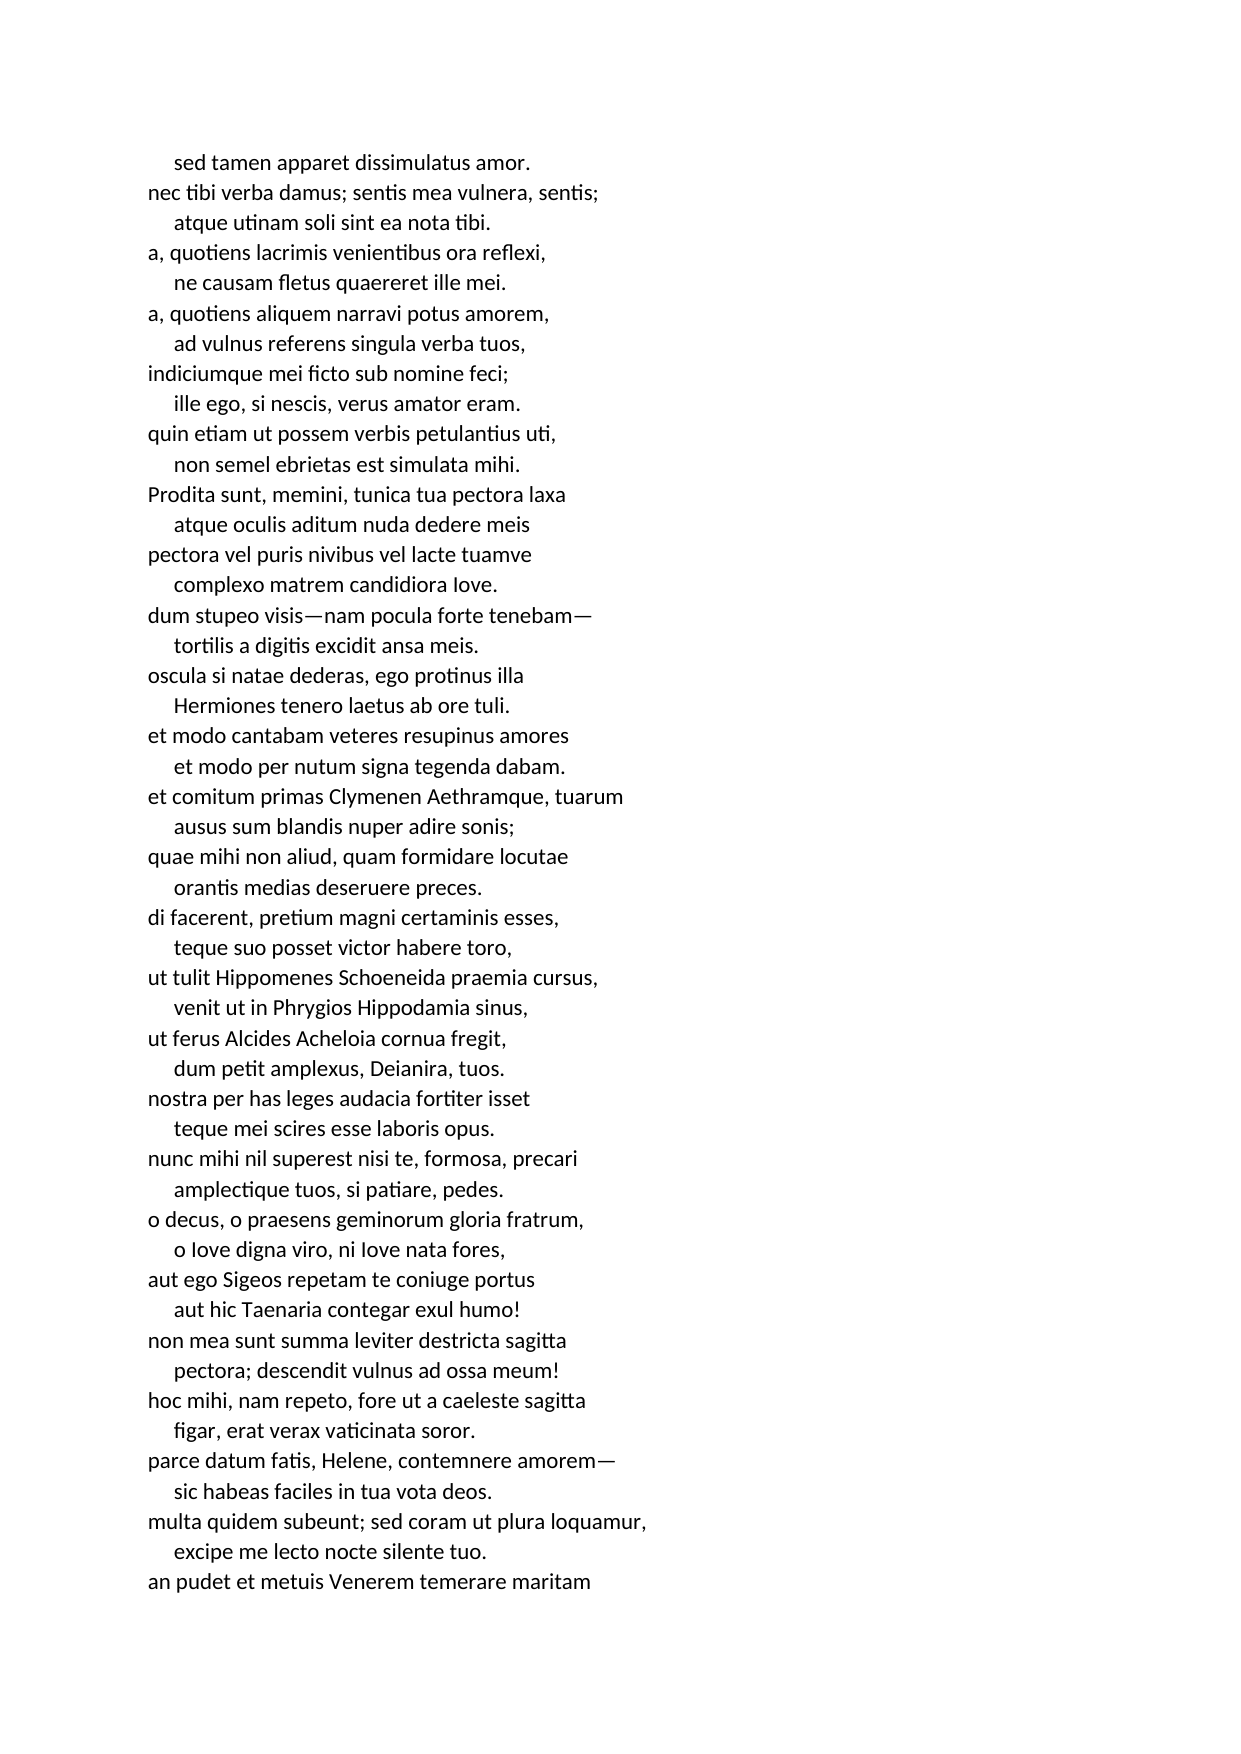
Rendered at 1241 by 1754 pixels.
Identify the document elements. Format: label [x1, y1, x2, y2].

text [148, 148, 1093, 1595]
